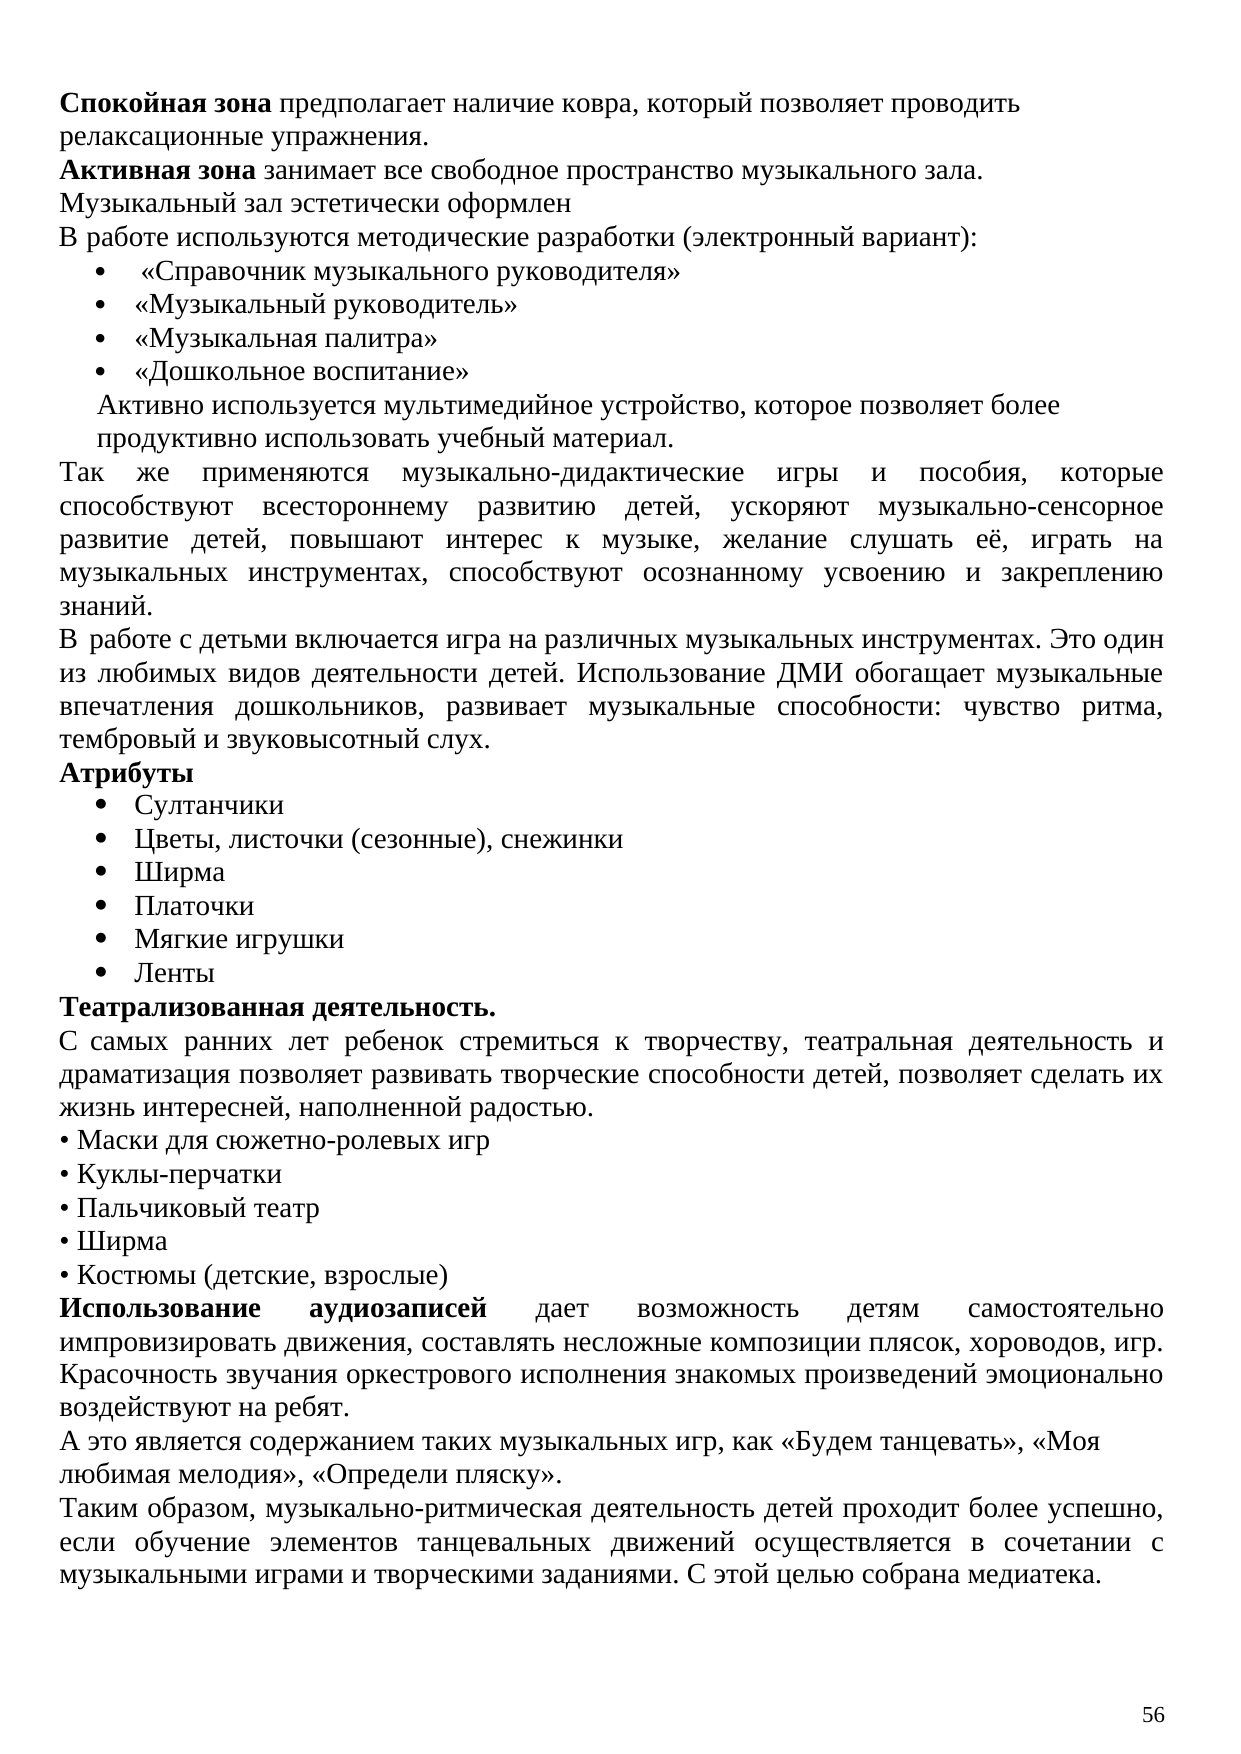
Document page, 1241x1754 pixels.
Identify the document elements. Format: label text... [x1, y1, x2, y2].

text Активно используется мультимедийное устройство, которое позволяет более продуктивно использовать учебный материал. [97, 388, 1164, 453]
text • Ширма [59, 1223, 1164, 1257]
text • Маски для сюжетно-ролевых игр [59, 1122, 1164, 1156]
list Султанчики [96, 788, 1164, 821]
list Ленты [96, 955, 1164, 989]
list «Музыкальная палитра» [96, 320, 1164, 353]
text Спокойная зона предполагает наличие ковра, который позволяет проводить релаксационные упражнения. [59, 87, 1164, 152]
text Театрализованная деятельность. [59, 989, 1164, 1023]
text • Костюмы (детские, взрослые) [59, 1257, 1164, 1290]
list «Музыкальный руководитель» [96, 286, 1164, 320]
list «Дошкольное воспитание» [96, 353, 1164, 387]
text • Пальчиковый театр [59, 1190, 1164, 1223]
list работе с детьми включается игра на различных музыкальных инструментах. Это один из любимых видов деятельности детей. Использование ДМИ обогащает музыкальные впечатления дошкольников, развивает музыкальные способности: чувство ритма, тембровый и звуковысотный слух. [58, 623, 1164, 754]
text Использование аудиозаписей дает возможность детям самостоятельно импровизировать движения, составлять несложные композиции плясок, хороводов, игр. Красочность звучания оркестрового исполнения знакомых произведений эмоционально воздействуют на ребят. [59, 1292, 1164, 1423]
list Мягкие игрушки [96, 922, 1164, 955]
list Платочки [96, 888, 1164, 922]
text Так же применяются музыкально-дидактические игры и пособия, которые способствуют всестороннему развитию детей, ускоряют музыкально-сенсорное развитие детей, повышают интерес к музыке, желание слушать её, играть на музыкальных инструментах, способствуют осознанному усвоению и закреплению знаний. [59, 455, 1164, 621]
list Ширма [96, 855, 1164, 888]
list работе используются методические разработки (электронный вариант): [58, 219, 1164, 253]
list «Справочник музыкального руководителя» [96, 253, 1164, 286]
text Активная зона занимает все свободное пространство музыкального зала. Музыкальный зал эстетически оформлен [59, 154, 1121, 219]
list самых ранних лет ребенок стремиться к творчеству, театральная деятельность и драматизация позволяет развивать творческие способности детей, позволяет сделать их жизнь интересней, наполненной радостью. [58, 1024, 1164, 1122]
text • Куклы-перчатки [59, 1156, 1164, 1189]
text А это является содержанием таких музыкальных игр, как «Будем танцевать», «Моя любимая мелодия», «Определи пляску». [59, 1425, 1164, 1490]
list Цветы, листочки (сезонные), снежинки [96, 821, 1164, 855]
text Таким образом, музыкально-ритмическая деятельность детей проходит более успешно, если обучение элементов танцевальных движений осуществляется в сочетании с музыкальными играми и творческими заданиями. С этой целью собрана медиатека. [59, 1492, 1164, 1590]
text Атрибуты [59, 755, 1164, 788]
